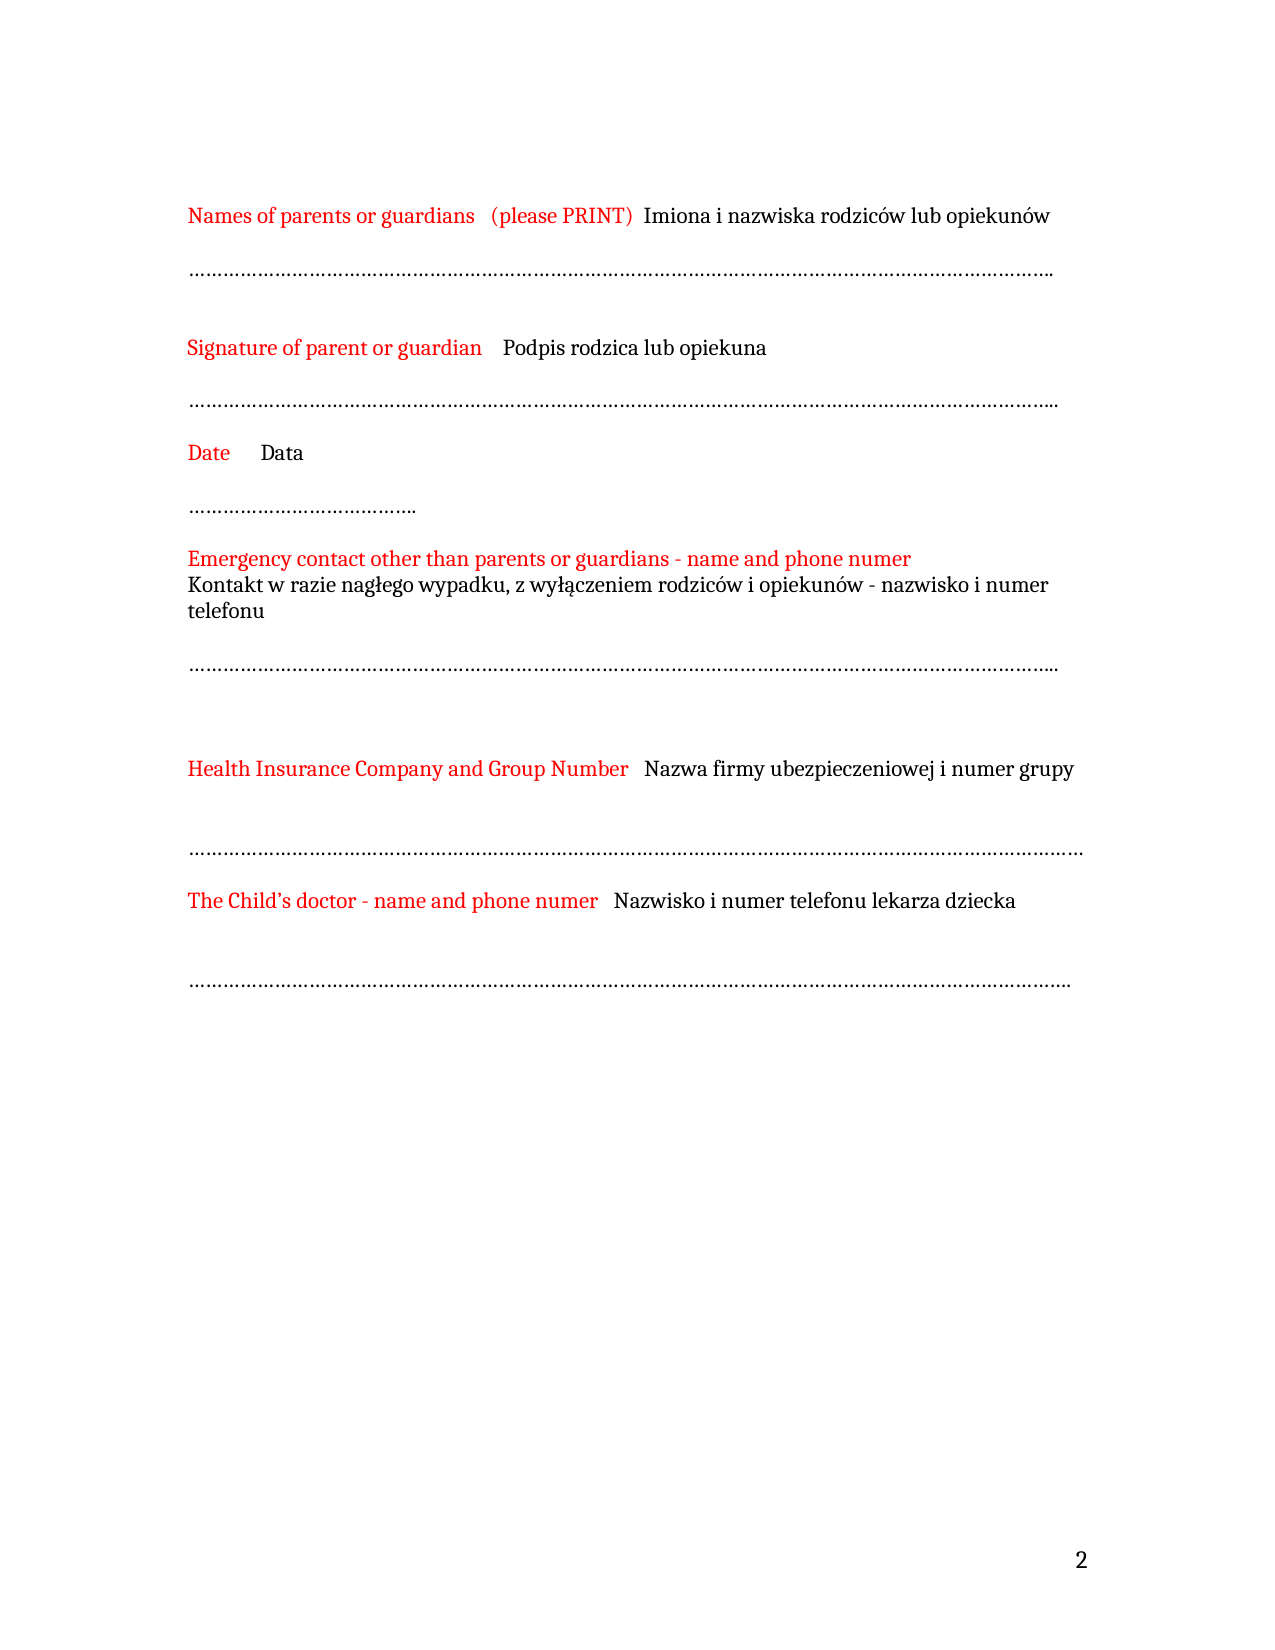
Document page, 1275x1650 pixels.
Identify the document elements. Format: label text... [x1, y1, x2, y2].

text …………………………………. [187, 493, 1087, 519]
text Names of parents or guardians (please PRINT) Imiona i nazwiska rodziców lub opiekunów [187, 203, 1087, 229]
text ………………………………………………………………………………………………………………………………………… [187, 835, 1087, 862]
text ………………………………………………………………………………………………………………………………………. [187, 967, 1087, 993]
text ……………………………………………………………………………………………………………………………………. [187, 255, 1087, 282]
text Kontakt w razie nagłego wypadku, z wyłączeniem rodziców i opiekunów - nazwisko i numer telefonu [187, 572, 1087, 624]
text The Child’s doctor - name and phone numer Nazwisko i numer telefonu lekarza dziecka [187, 888, 1087, 914]
text …………………………………………………………………………………………………………………………………….. [187, 387, 1087, 413]
text Signature of parent or guardian Podpis rodzica lub opiekuna [187, 334, 1087, 361]
text …………………………………………………………………………………………………………………………………….. [187, 651, 1087, 677]
text Health Insurance Company and Group Number Nazwa firmy ubezpieczeniowej i numer grupy [187, 756, 1087, 782]
text Date Data [187, 440, 1087, 466]
text Emergency contact other than parents or guardians - name and phone numer [187, 545, 1087, 572]
